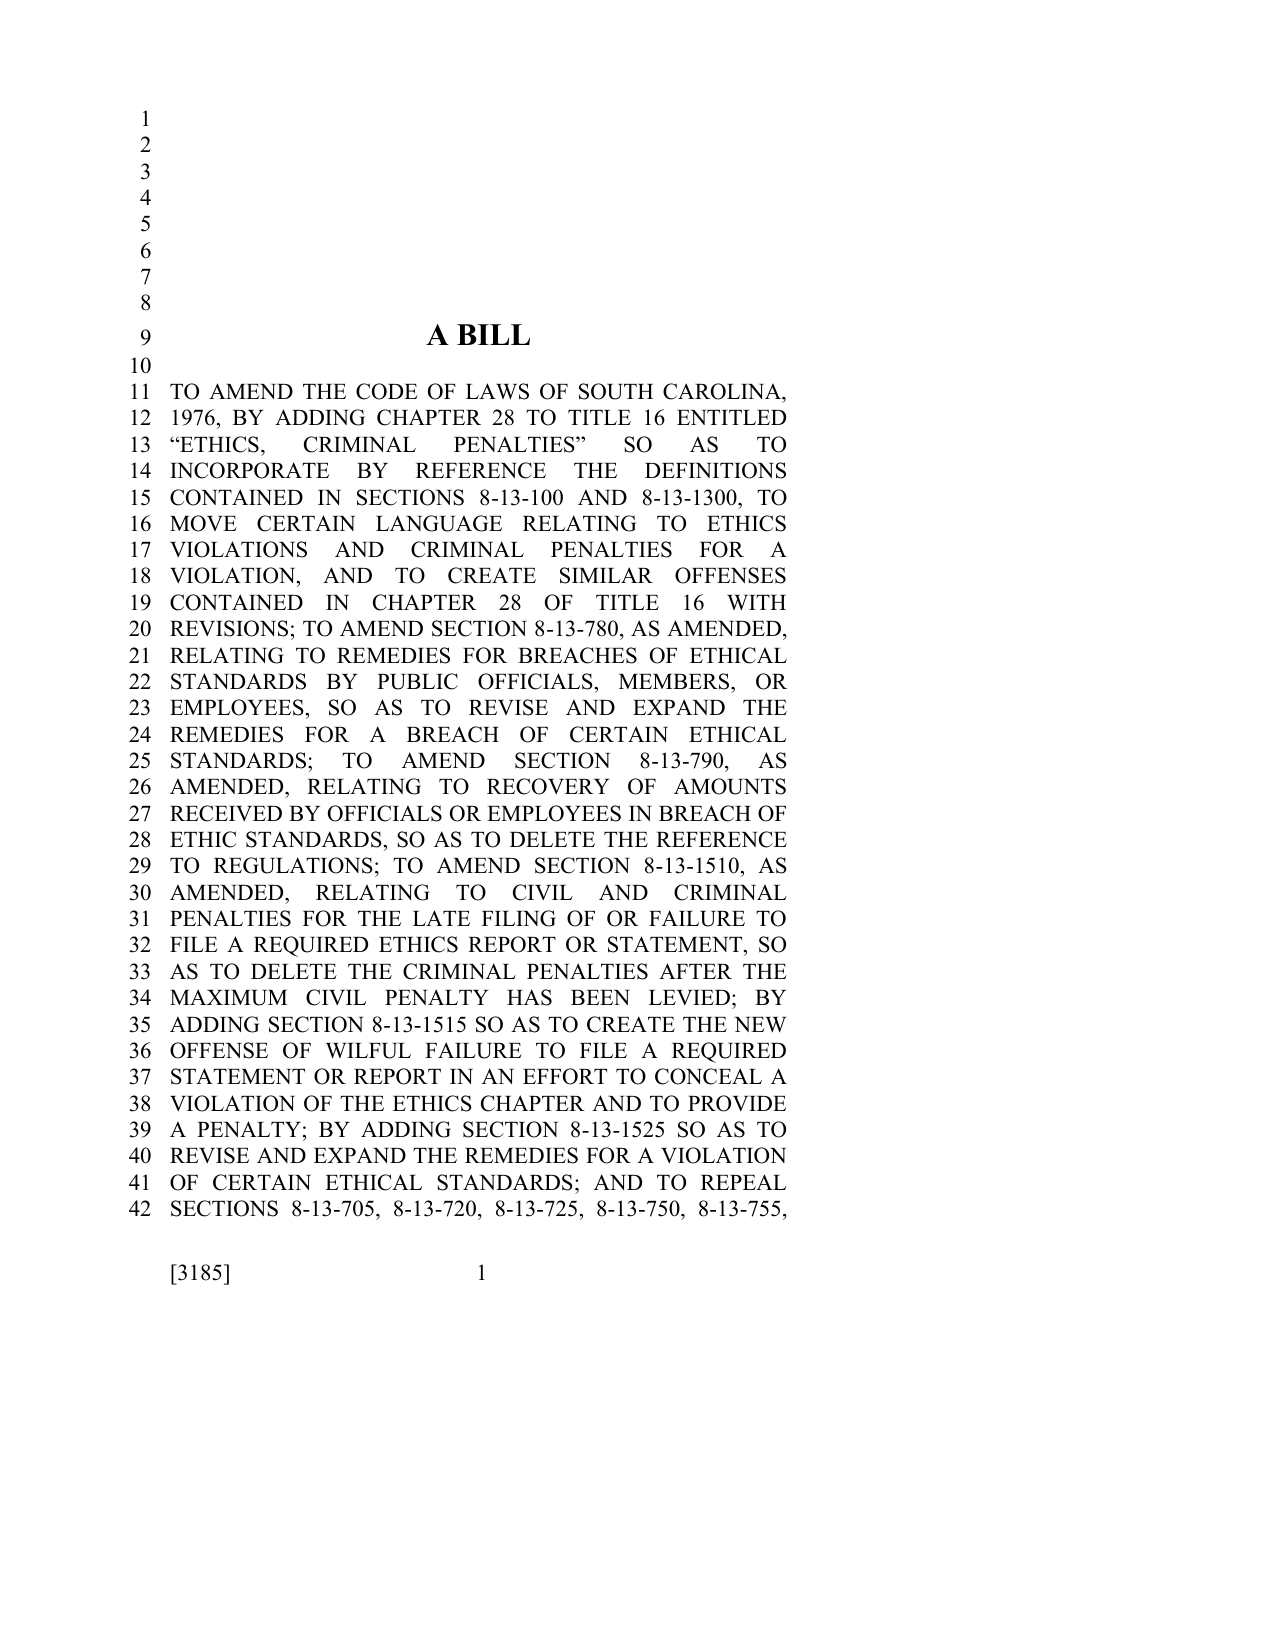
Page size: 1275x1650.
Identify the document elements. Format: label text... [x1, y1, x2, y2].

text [169, 378, 787, 1221]
text A BILL [169, 316, 787, 352]
